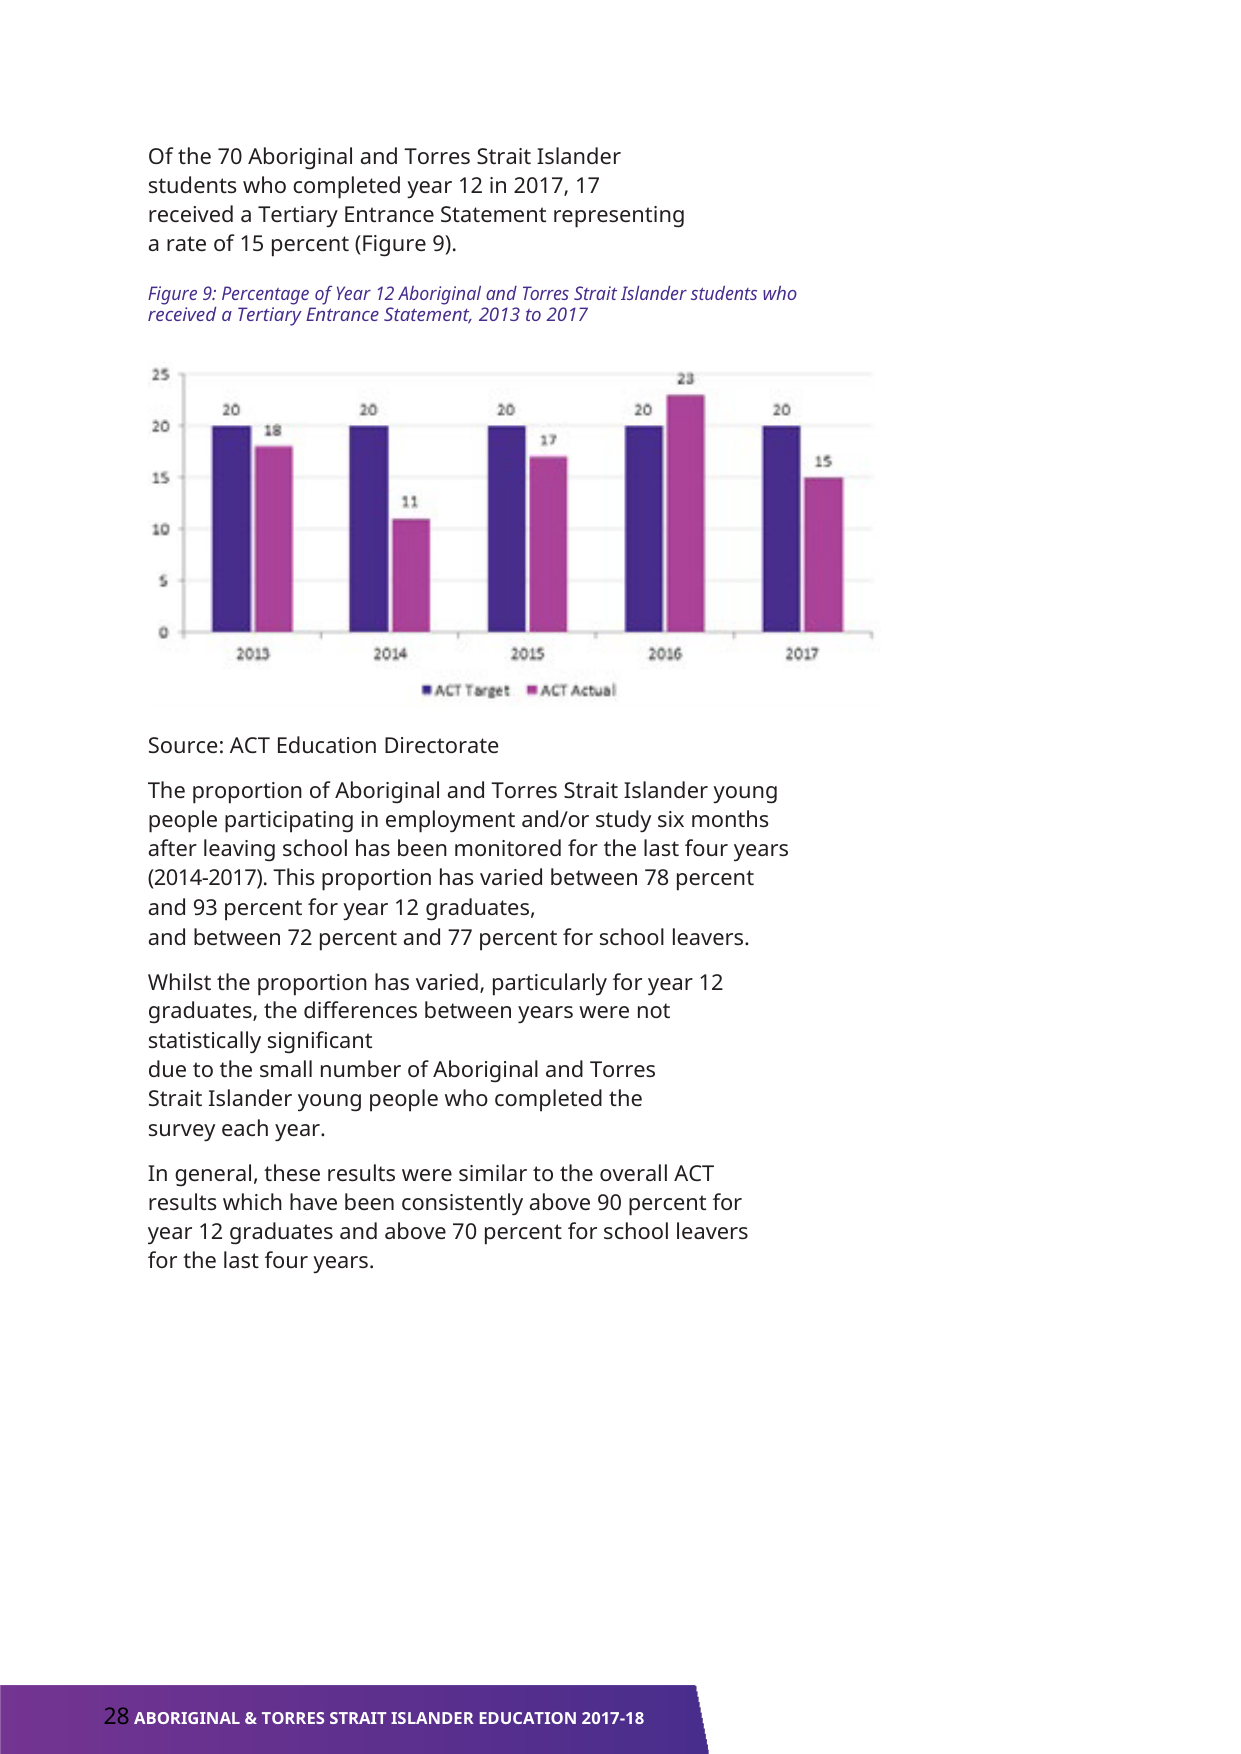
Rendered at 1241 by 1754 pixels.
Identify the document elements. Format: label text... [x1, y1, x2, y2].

text and between 72 percent and 77 percent for school leavers. [148, 921, 1171, 951]
picture [147, 360, 882, 707]
text Whilst the proportion has varied, particularly for year 12 graduates, the differences between years were not statistically significant [148, 967, 740, 1054]
text Source: ACT Education Directorate [148, 730, 1171, 760]
text due to the small number of Aboriginal and Torres Strait Islander young people who completed the survey each year. [148, 1054, 710, 1142]
text In general, these results were similar to the overall ACT results which have been consistently above 90 percent for year 12 graduates and above 70 percent for school leavers for the last four years. [148, 1158, 775, 1275]
picture [0, 1684, 709, 1754]
text The proportion of Aboriginal and Torres Strait Islander young people participating in employment and/or study six months after leaving school has been monitored for the last four years (2014-2017). This proportion has varied between 78 percent and 93 percent for year 12 graduates, [148, 775, 795, 921]
text Figure 9: Percentage of Year 12 Aboriginal and Torres Strait Islander students who received a Tertiary Entrance Statement, 2013 to 2017 [148, 282, 815, 327]
text Of the 70 Aboriginal and Torres Strait Islander students who completed year 12 in 2017, 17 received a Tertiary Entrance Statement representing a rate of 15 percent (Figure 9). [148, 141, 689, 258]
